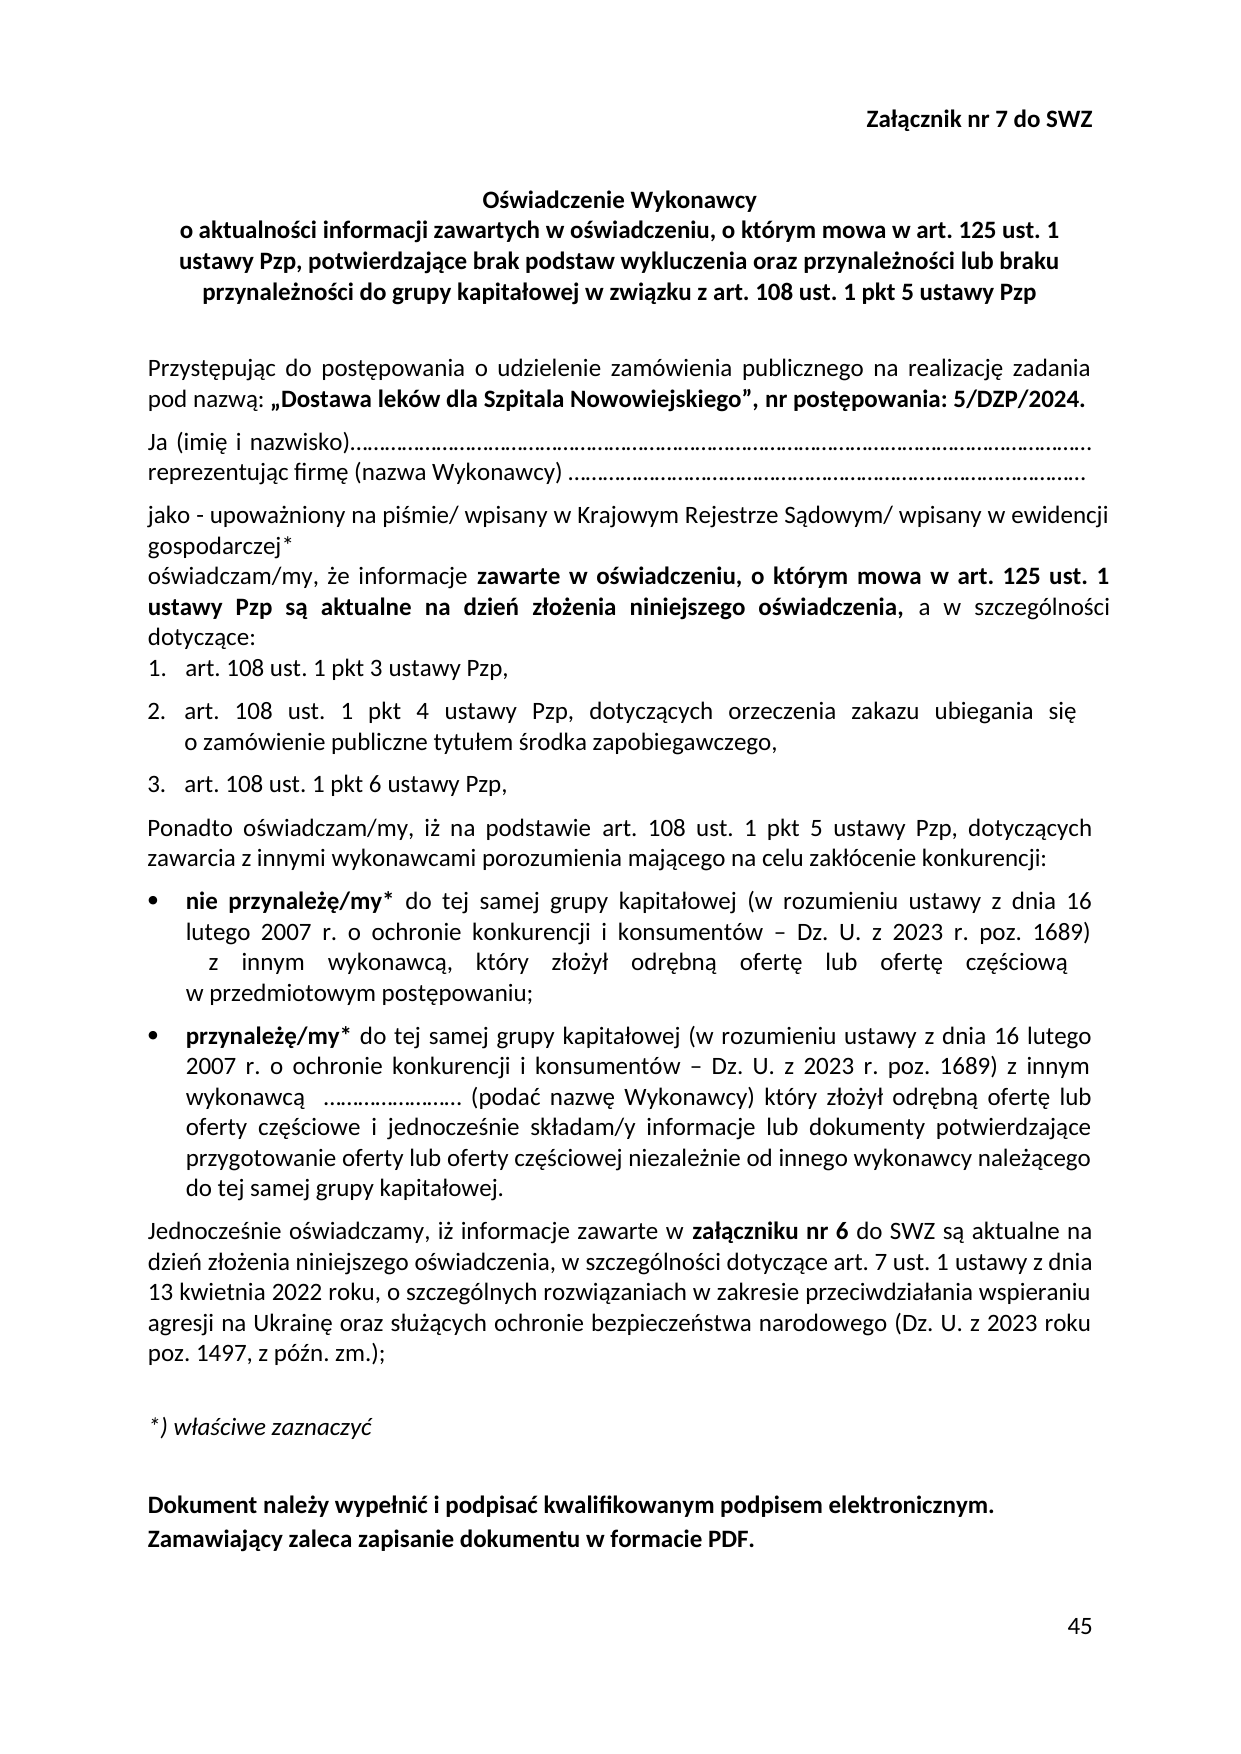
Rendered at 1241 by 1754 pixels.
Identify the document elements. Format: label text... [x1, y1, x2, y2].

table_header Oświadczenie Wykonawcy o aktualności informacji zawartych w oświadczeniu, o którym mowa w art. 125 ust. 1 ustawy Pzp, potwierdzające brak podstaw wykluczenia oraz przynależności lub braku przynależności do grupy kapitałowej w związku z art. 108 ust. 1 pkt 5 ustawy Pzp [148, 170, 1091, 320]
list art. 108 ust. 1 pkt 4 ustawy Pzp, dotyczących orzeczenia zakazu ubiegania się o zamówienie publiczne tytułem środka zapobiegawczego, [147, 695, 1092, 756]
text Załącznik nr 7 do SWZ [148, 103, 1092, 133]
list jako - upoważniony na piśmie/ wpisany w Krajowym Rejestrze Sądowym/ wpisany w ewidencji gospodarczej* oświadczam/my, że informacje zawarte w oświadczeniu, o którym mowa w art. 125 ust. 1 ustawy Pzp są aktualne na dzień złożenia niniejszego oświadczenia, a w szczególności dotyczące: [148, 499, 1110, 652]
text Jednocześnie oświadczamy, iż informacje zawarte w załączniku nr 6 do SWZ są aktualne na dzień złożenia niniejszego oświadczenia, w szczególności dotyczące art. 7 ust. 1 ustawy z dnia 13 kwietnia 2022 roku, o szczególnych rozwiązaniach w zakresie przeciwdziałania wspieraniu agresji na Ukrainę oraz służących ochronie bezpieczeństwa narodowego (Dz. U. z 2023 roku poz. 1497, z późn. zm.); [148, 1215, 1092, 1368]
text Ponadto oświadczam/my, iż na podstawie art. 108 ust. 1 pkt 5 ustawy Pzp, dotyczących zawarcia z innymi wykonawcami porozumienia mającego na celu zakłócenie konkurencji: [147, 812, 1092, 873]
list art. 108 ust. 1 pkt 3 ustawy Pzp, [148, 652, 1092, 683]
list przynależę/my* do tej samej grupy kapitałowej (w rozumieniu ustawy z dnia 16 lutego 2007 r. o ochronie konkurencji i konsumentów – Dz. U. z 2023 r. poz. 1689) z innym wykonawcą …………………… (podać nazwę Wykonawcy) który złożył odrębną ofertę lub oferty częściowe i jednocześnie składam/y informacje lub dokumenty potwierdzające przygotowanie oferty lub oferty częściowej niezależnie od innego wykonawcy należącego do tej samej grupy kapitałowej. [148, 1020, 1092, 1203]
text Przystępując do postępowania o udzielenie zamówienia publicznego na realizację zadania pod nazwą: „Dostawa leków dla Szpitala Nowowiejskiego”, nr postępowania: 5/DZP/2024. [148, 352, 1092, 413]
text Ja (imię i nazwisko)………………………………………………………………………………………………………………… reprezentując firmę (nazwa Wykonawcy) ……………………………………………………………………………… [148, 426, 1092, 487]
text Dokument należy wypełnić i podpisać kwalifikowanym podpisem elektronicznym. Zamawiający zaleca zapisanie dokumentu w formacie PDF. [148, 1489, 1092, 1553]
list art. 108 ust. 1 pkt 6 ustawy Pzp, [147, 769, 1092, 799]
text *) właściwe zaznaczyć [148, 1411, 1181, 1442]
list nie przynależę/my* do tej samej grupy kapitałowej (w rozumieniu ustawy z dnia 16 lutego 2007 r. o ochronie konkurencji i konsumentów – Dz. U. z 2023 r. poz. 1689) z innym wykonawcą, który złożył odrębną ofertę lub ofertę częściową w przedmiotowym postępowaniu; [148, 885, 1092, 1007]
